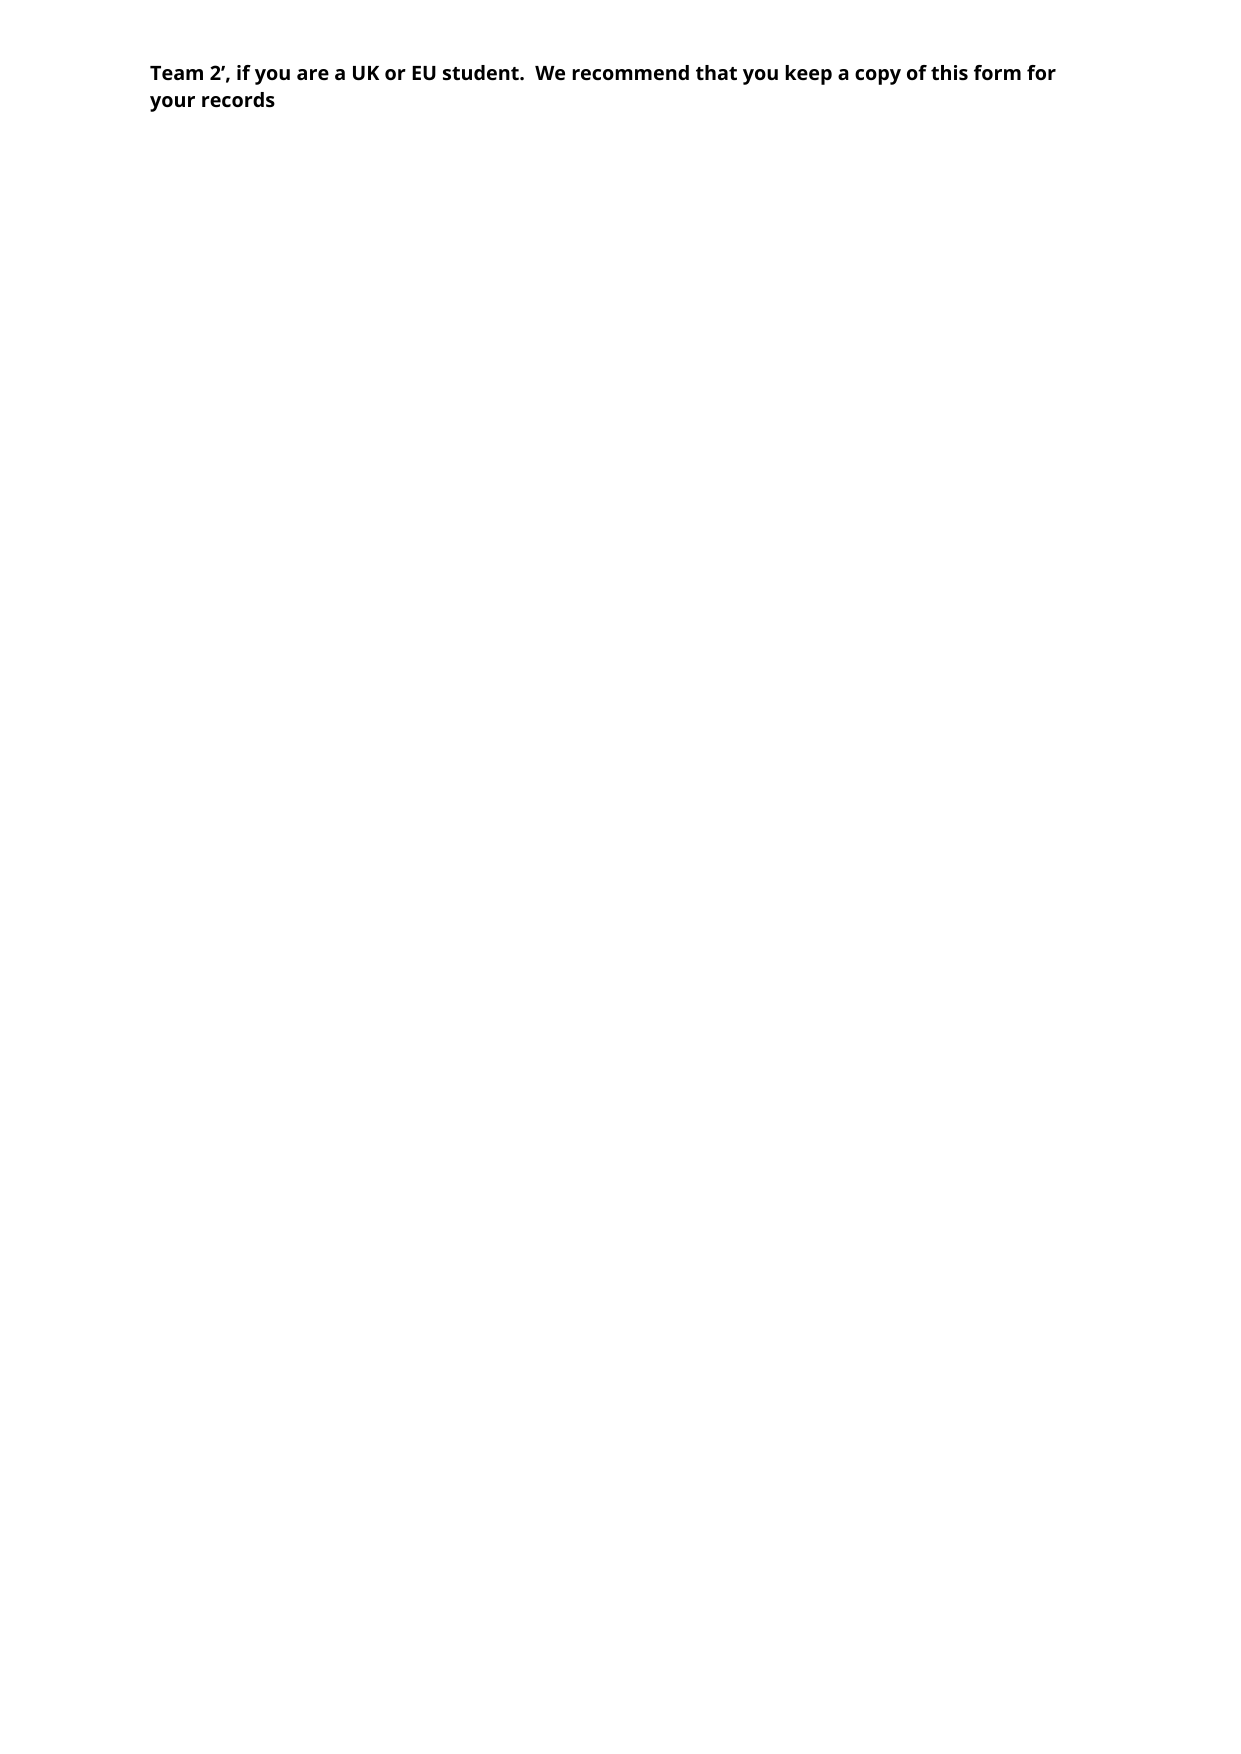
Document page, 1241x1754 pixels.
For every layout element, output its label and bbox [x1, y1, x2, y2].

text [150, 59, 1090, 113]
